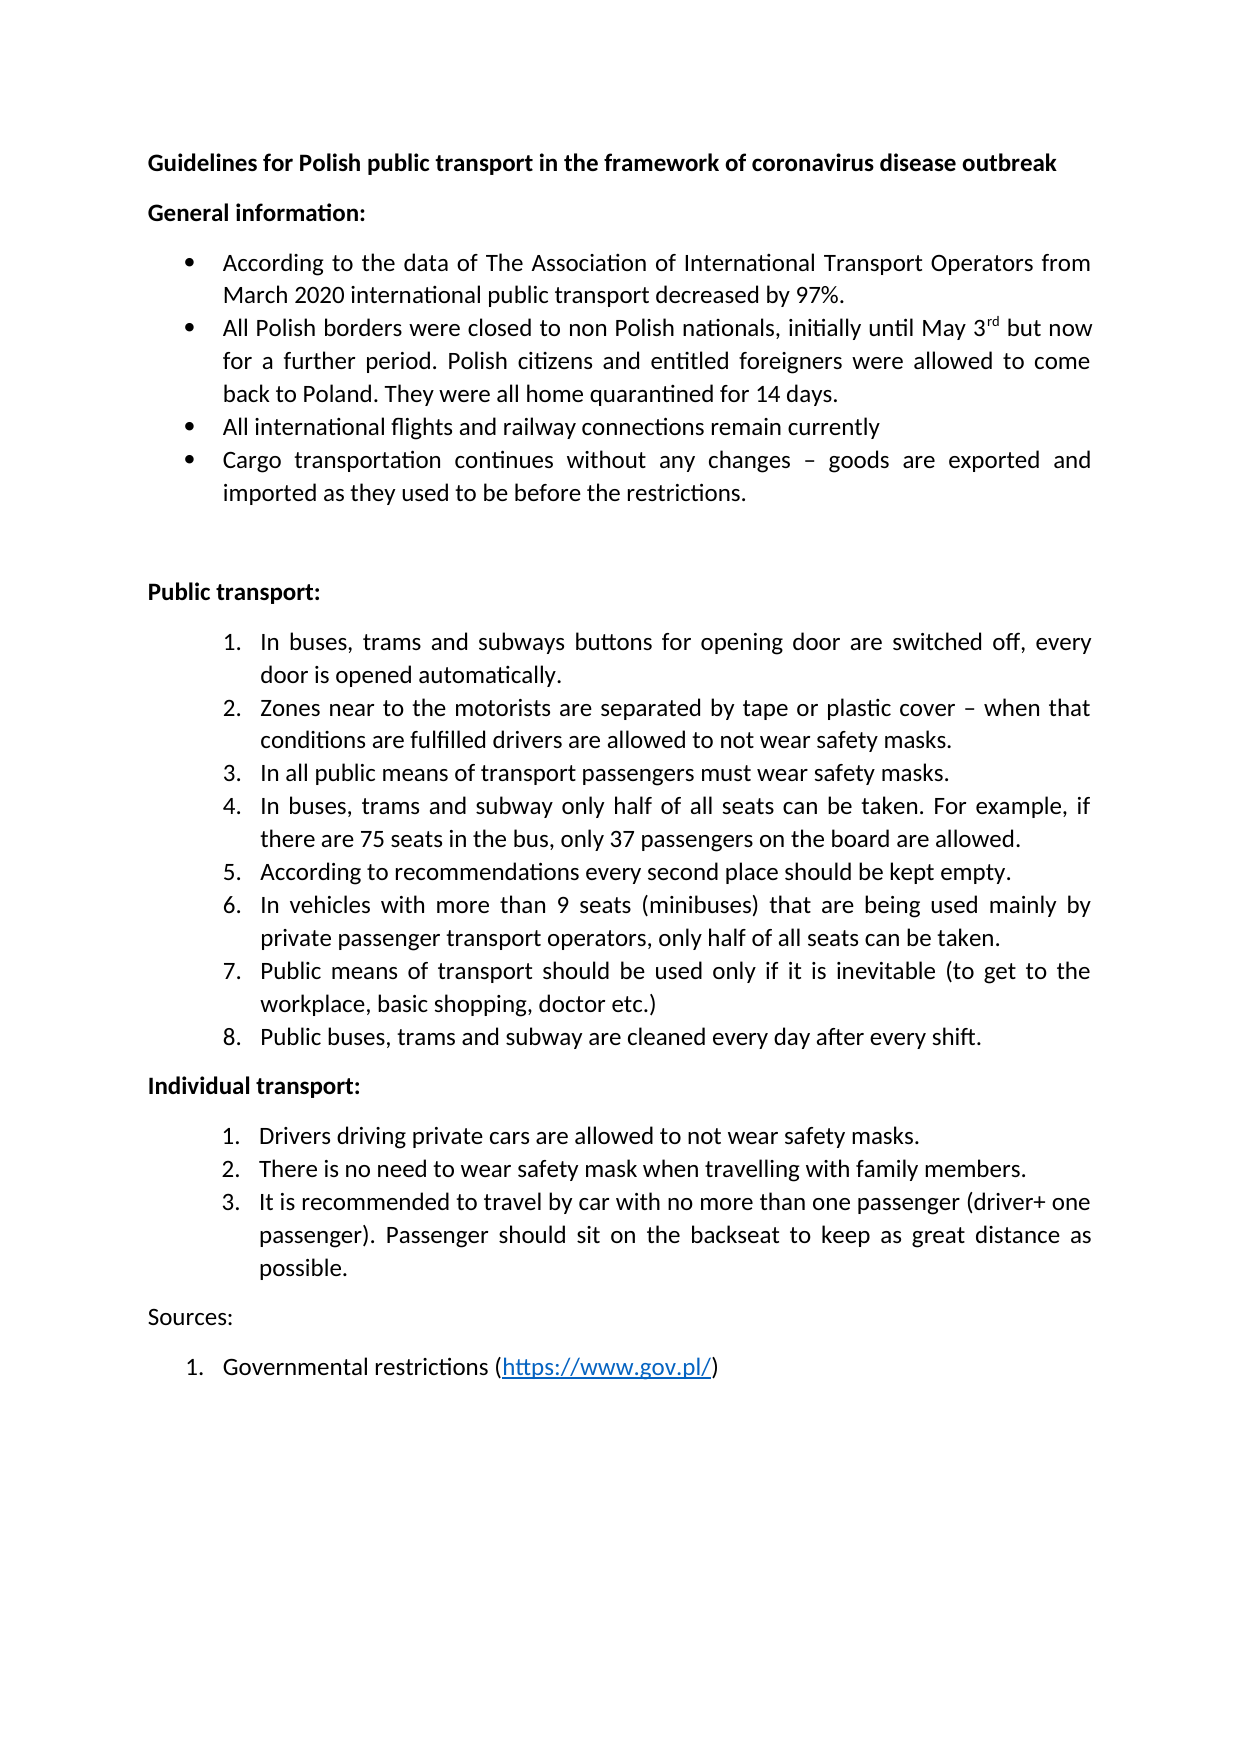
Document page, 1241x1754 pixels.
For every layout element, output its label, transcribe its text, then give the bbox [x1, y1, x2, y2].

list In vehicles with more than 9 seats (minibuses) that are being used mainly by private passenger transport operators, only half of all seats can be taken. [223, 889, 1093, 953]
list It is recommended to travel by car with no more than one passenger (driver+ one passenger). Passenger should sit on the backseat to keep as great distance as possible. [221, 1186, 1093, 1282]
list All Polish borders were closed to non Polish nationals, initially until May 3rd but now for a further period. Polish citizens and entitled foreigners were allowed to come back to Poland. They were all home quarantined for 14 days. [185, 313, 1093, 409]
list Public means of transport should be used only if it is inevitable (to get to the workplace, basic shopping, doctor etc.) [223, 955, 1093, 1018]
text Guidelines for Polish public transport in the framework of coronavirus disease outbreak [148, 148, 1093, 178]
list Zones near to the motorists are separated by tape or plastic cover – when that conditions are fulfilled drivers are allowed to not wear safety masks. [223, 692, 1093, 755]
list Drivers driving private cars are allowed to not wear safety masks. [221, 1120, 1093, 1151]
list There is no need to wear safety mask when travelling with family members. [221, 1153, 1093, 1183]
list In buses, trams and subway only half of all seats can be taken. For example, if there are 75 seats in the bus, only 37 passengers on the board are allowed. [223, 791, 1093, 854]
text General information: [148, 197, 1093, 228]
list According to recommendations every second place should be kept empty. [223, 856, 1093, 887]
list According to the data of The Association of International Transport Operators from March 2020 international public transport decreased by 97%. [185, 247, 1093, 310]
text Sources: [148, 1301, 1093, 1332]
list All international flights and railway connections remain currently [185, 411, 1093, 442]
list In all public means of transport passengers must wear safety masks. [223, 758, 1093, 788]
list Cargo transportation continues without any changes – goods are exported and imported as they used to be before the restrictions. [185, 444, 1093, 508]
text Individual transport: [148, 1071, 1093, 1101]
list Governmental restrictions (https://www.gov.pl/) [185, 1351, 1093, 1381]
list Public buses, trams and subway are cleaned every day after every shift. [223, 1021, 1093, 1051]
list In buses, trams and subways buttons for opening door are switched off, every door is opened automatically. [223, 626, 1093, 689]
text Public transport: [148, 576, 1093, 607]
